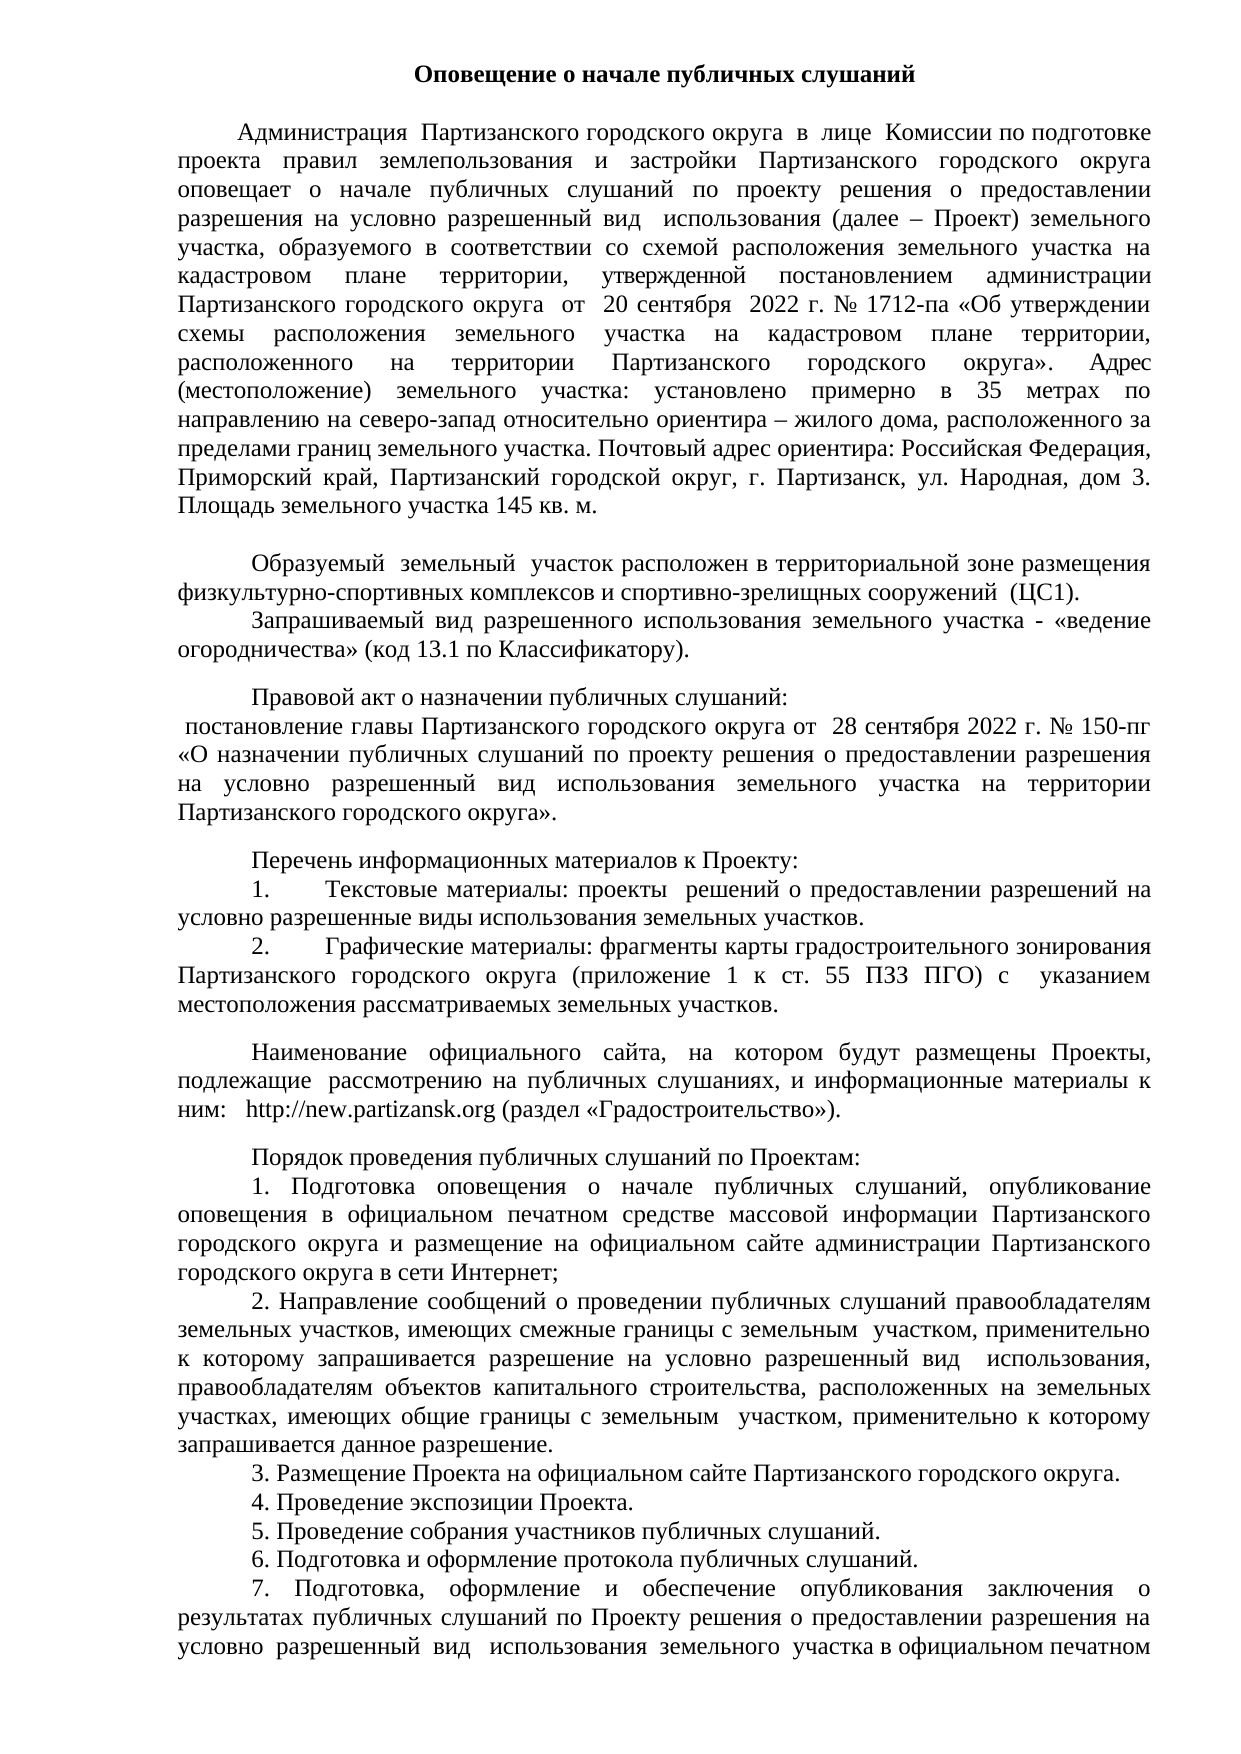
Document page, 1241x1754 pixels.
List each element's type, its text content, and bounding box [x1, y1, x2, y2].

text Порядок проведения публичных слушаний по Проектам: [177, 1142, 1152, 1171]
text 5. Проведение собрания участников публичных слушаний. [177, 1516, 1152, 1544]
text Администрация Партизанского городского округа в лице Комиссии по подготовке проекта правил землепользования и застройки Партизанского городского округа оповещает о начале публичных слушаний по проекту решения о предоставлении разрешения на условно разрешенный вид использования (далее – Проект) земельного участка, образуемого в соответствии со схемой расположения земельного участка на кадастровом плане территории, утвержденной постановлением администрации Партизанского городского округа от 20 сентября 2022 г. № 1712-па «Об утверждении схемы расположения земельного участка на кадастровом плане территории, расположенного на территории Партизанского городского округа». Адрес (местоположение) земельного участка: установлено примерно в 35 метрах по направлению на северо-запад относительно ориентира – жилого дома, расположенного за пределами границ земельного участка. Почтовый адрес ориентира: Российская Федерация, Приморский край, Партизанский городской округ, г. Партизанск, ул. Народная, дом 3. Площадь земельного участка 145 кв. м. [177, 88, 1152, 519]
text 4. Проведение экспозиции Проекта. [177, 1487, 1152, 1516]
text Перечень информационных материалов к Проекту: [177, 845, 1152, 874]
text 7. Подготовка, оформление и обеспечение опубликования заключения о результатах публичных слушаний по Проекту решения о предоставлении разрешения на условно разрешенный вид использования земельного участка в официальном печатном [177, 1573, 1152, 1659]
text Образуемый земельный участок расположен в территориальной зоне размещения физкультурно-спортивных комплексов и спортивно-зрелищных сооружений (ЦС1). [177, 548, 1152, 605]
text Правовой акт о назначении публичных слушаний: [177, 682, 1152, 711]
text 3. Размещение Проекта на официальном сайте Партизанского городского округа. [177, 1458, 1152, 1487]
text Оповещение о начале публичных слушаний [177, 59, 1152, 88]
list Текстовые материалы: проекты решений о предоставлении разрешений на условно разрешенные виды использования земельных участков. [177, 874, 1152, 931]
text 2. Направление сообщений о проведении публичных слушаний правообладателям земельных участков, имеющих смежные границы с земельным участком, применительно к которому запрашивается разрешение на условно разрешенный вид использования, правообладателям объектов капитального строительства, расположенных на земельных участках, имеющих общие границы с земельным участком, применительно к которому запрашивается данное разрешение. [177, 1286, 1152, 1458]
text 6. Подготовка и оформление протокола публичных слушаний. [177, 1544, 1152, 1573]
text Запрашиваемый вид разрешенного использования земельного участка - «ведение огородничества» (код 13.1 по Классификатору). [177, 605, 1152, 663]
text 1. Подготовка оповещения о начале публичных слушаний, опубликование оповещения в официальном печатном средстве массовой информации Партизанского городского округа и размещение на официальном сайте администрации Партизанского городского округа в сети Интернет; [177, 1171, 1152, 1286]
list Графические материалы: фрагменты карты градостроительного зонирования Партизанского городского округа (приложение 1 к ст. 55 ПЗЗ ПГО) с указанием местоположения рассматриваемых земельных участков. [177, 931, 1152, 1017]
subtitle Наименование официального сайта, на котором будут размещены Проекты, подлежащие рассмотрению на публичных слушаниях, и информационные материалы к ним: http://new.partizansk.org (раздел «Градостроительство»). [177, 1037, 1152, 1123]
text постановление главы Партизанского городского округа от 28 сентября 2022 г. № 150-пг «О назначении публичных слушаний по проекту решения о предоставлении разрешения на условно разрешенный вид использования земельного участка на территории Партизанского городского округа». [177, 711, 1152, 826]
